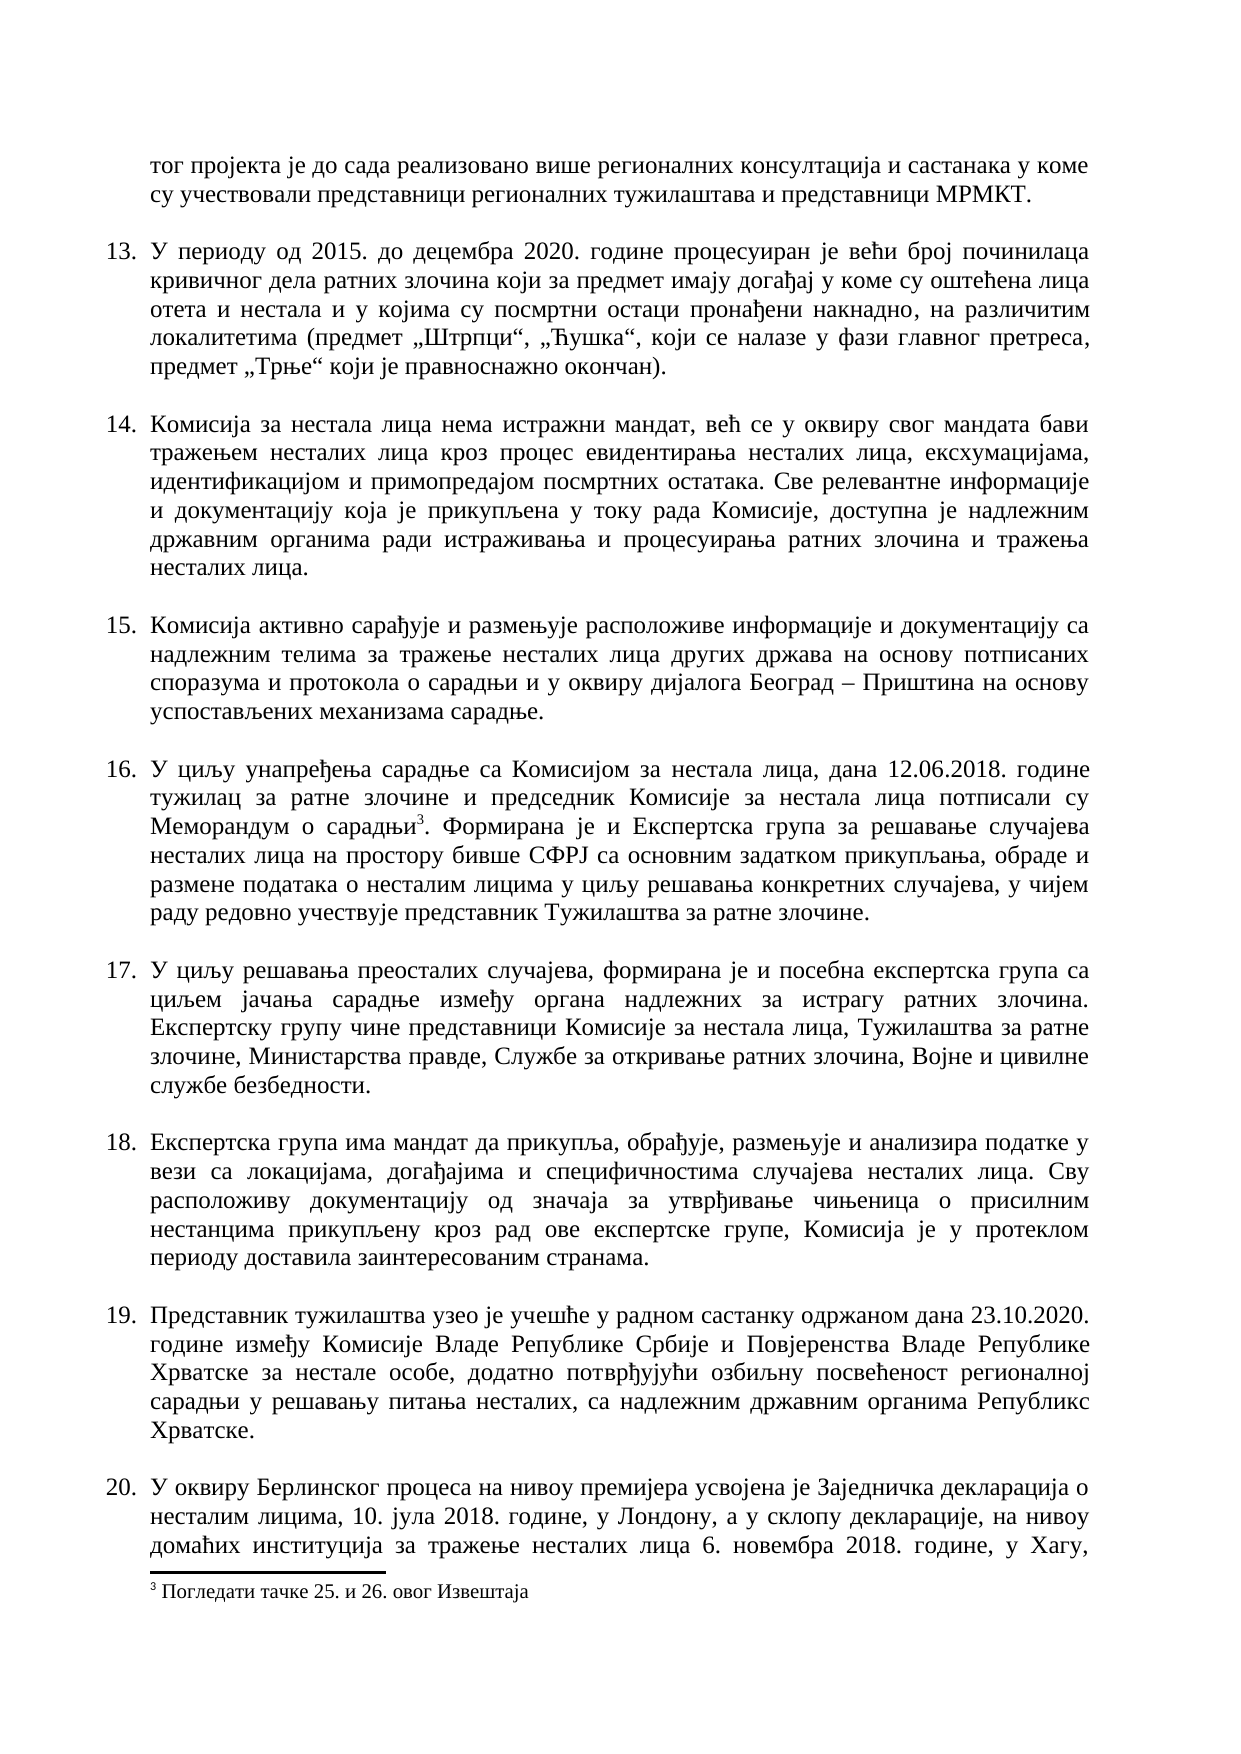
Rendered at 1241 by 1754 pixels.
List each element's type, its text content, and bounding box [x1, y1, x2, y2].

text 13. У периоду од 2015. до децембра 2020. године процесуиран је већи број починилаца кривичног дела ратних злочина који за предмет имају догађај у коме су оштећена лица отета и нестала и у којима су посмртни остаци пронађени накнадно, на различитим локалитетима (предмет „Штрпци“, „Ћушка“, који се налазе у фази главног претреса, предмет „Трње“ који је правноснажно окончан). [106, 236, 1090, 380]
text 14. Комисија за нестала лица нема истражни мандат, већ се у оквиру свог мандата бави тражењем несталих лица кроз процес евидентирања несталих лица, ексхумацијама, идентификацијом и примопредајом посмртних остатака. Све релевантне информације и документацију која је прикупљена у току рада Комисије, доступна је надлежним државним органима ради истраживања и процесуирања ратних злочина и тражења несталих лица. [106, 409, 1090, 581]
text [106, 1472, 1090, 1559]
text 19. Представник тужилаштва узео је учешће у радном састанку одржаном дана 23.10.2020. године између Комисије Владе Републике Србије и Повјеренства Владе Републике Хрватске за нестале особе, додатно потврђујући озбиљну посвећеност регионалној сарадњи у решавању питања несталих, са надлежним државним органима Републикс Хрватске. [106, 1300, 1090, 1444]
text 15. Комисија активно сарађује и размењује расположиве информације и документацију са надлежним телима за тражење несталих лица других држава на основу потписаних споразума и протокола о сарадњи и у оквиру дијалога Београд – Приштина на основу успостављених механизама сарадње. [106, 610, 1090, 725]
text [106, 150, 1090, 207]
text 17. У циљу решавања преосталих случајева, формирана је и посебна експертска група са циљем јачања сарадње између органа надлежних за истрагу ратних злочина. Експертску групу чине представници Комисије за нестала лица, Тужилаштва за ратне злочине, Министарства правде, Службе за откривање ратних злочина, Војне и цивилне службе безбедности. [106, 955, 1090, 1099]
text 18. Експертска група има мандат да прикупља, обрађује, размењује и анализира податке у вези са локацијама, догађајима и специфичностима случајева несталих лица. Сву расположиву документацију од значаја за утврђивање чињеница о присилним нестанцима прикупљену кроз рад ове експертске групе, Комисија је у протеклом периоду доставила заинтересованим странама. [106, 1127, 1090, 1271]
text 16. У циљу унапређења сарадње са Комисијом за нестала лица, дана 12.06.2018. године тужилац за ратне злочине и председник Комисије за нестала лица потписали су Меморандум о сарадњи. Формирана је и Експертска група за решавање случајева несталих лица на простору бивше СФРЈ са основним задатком прикупљања, обраде и размене података о несталим лицима у циљу решавања конкретних случајева, у чијем раду редовно учествује представник Тужилаштва за ратне злочине. [106, 754, 1090, 926]
